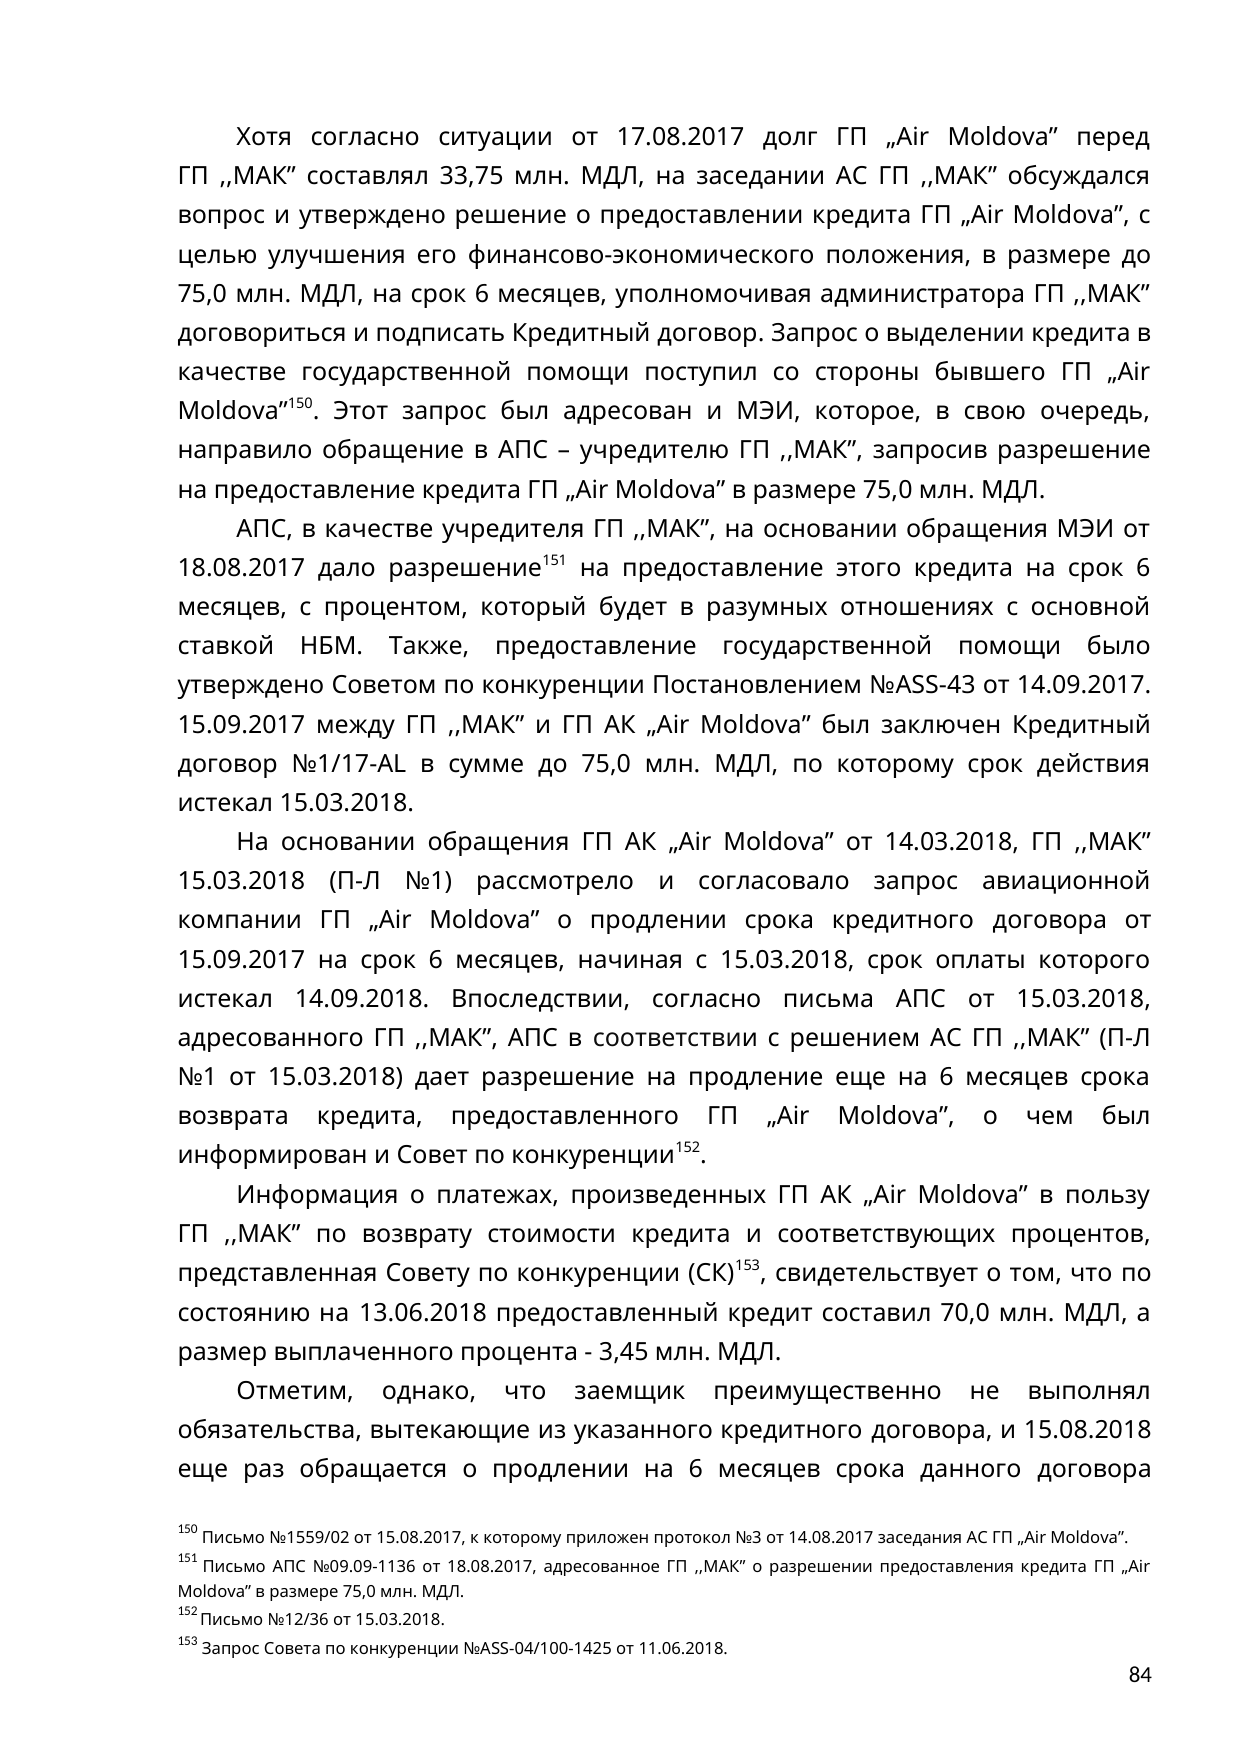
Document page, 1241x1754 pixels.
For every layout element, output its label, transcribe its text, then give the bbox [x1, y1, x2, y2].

text На основании обращения ГП АК „Air Moldova” от 14.03.2018, ГП ,,МАК” 15.03.2018 (П-Л №1) рассмотрело и согласовало запрос авиационной компании ГП „Air Moldova” о продлении срока кредитного договора от 15.09.2017 на срок 6 месяцев, начиная с 15.03.2018, срок оплаты которого истекал 14.09.2018. Впоследствии, согласно письма АПС от 15.03.2018, адресованного ГП ,,МАК”, АПС в соответствии с решением АС ГП ,,МАК” (П-Л №1 от 15.03.2018) дает разрешение на продление еще на 6 месяцев срока возврата кредита, предоставленного ГП „Air Moldova”, о чем был информирован и Совет по конкуренции. [177, 824, 1152, 1171]
text Информация о платежах, произведенных ГП АК „Air Moldova” в пользу ГП ,,МАК” по возврату стоимости кредита и соответствующих процентов, представленная Совету по конкуренции (СК), свидетельствует о том, что по состоянию на 13.06.2018 предоставленный кредит составил 70,0 млн. МДЛ, а размер выплаченного процента - 3,45 млн. МДЛ. [177, 1176, 1152, 1367]
text АПС, в качестве учредителя ГП ,,МАК”, на основании обращения МЭИ от 18.08.2017 дало разрешение на предоставление этого кредита на срок 6 месяцев, с процентом, который будет в разумных отношениях с основной ставкой НБМ. Также, предоставление государственной помощи было утверждено Советом по конкуренции Постановлением №ASS-43 от 14.09.2017. 15.09.2017 между ГП ,,МАК” и ГП АК „Air Moldova” был заключен Кредитный договор №1/17-AL в сумме до 75,0 млн. МДЛ, по которому срок действия истекал 15.03.2018. [177, 510, 1152, 819]
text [177, 1373, 1152, 1485]
text Хотя согласно ситуации от 17.08.2017 долг ГП „Air Moldova” перед ГП ,,МАК” составлял 33,75 млн. МДЛ, на заседании АС ГП ,,МАК” обсуждался вопрос и утверждено решение о предоставлении кредита ГП „Air Moldova”, с целью улучшения его финансово-экономического положения, в размере до 75,0 млн. МДЛ, на срок 6 месяцев, уполномочивая администратора ГП ,,МАК” договориться и подписать Кредитный договор. Запрос о выделении кредита в качестве государственной помощи поступил со стороны бывшего ГП „Air Moldova”. Этот запрос был адресован и МЭИ, которое, в свою очередь, направило обращение в АПС – учредителю ГП ,,МАК”, запросив разрешение на предоставление кредита ГП „Air Moldova” в размере 75,0 млн. МДЛ. [177, 119, 1152, 505]
